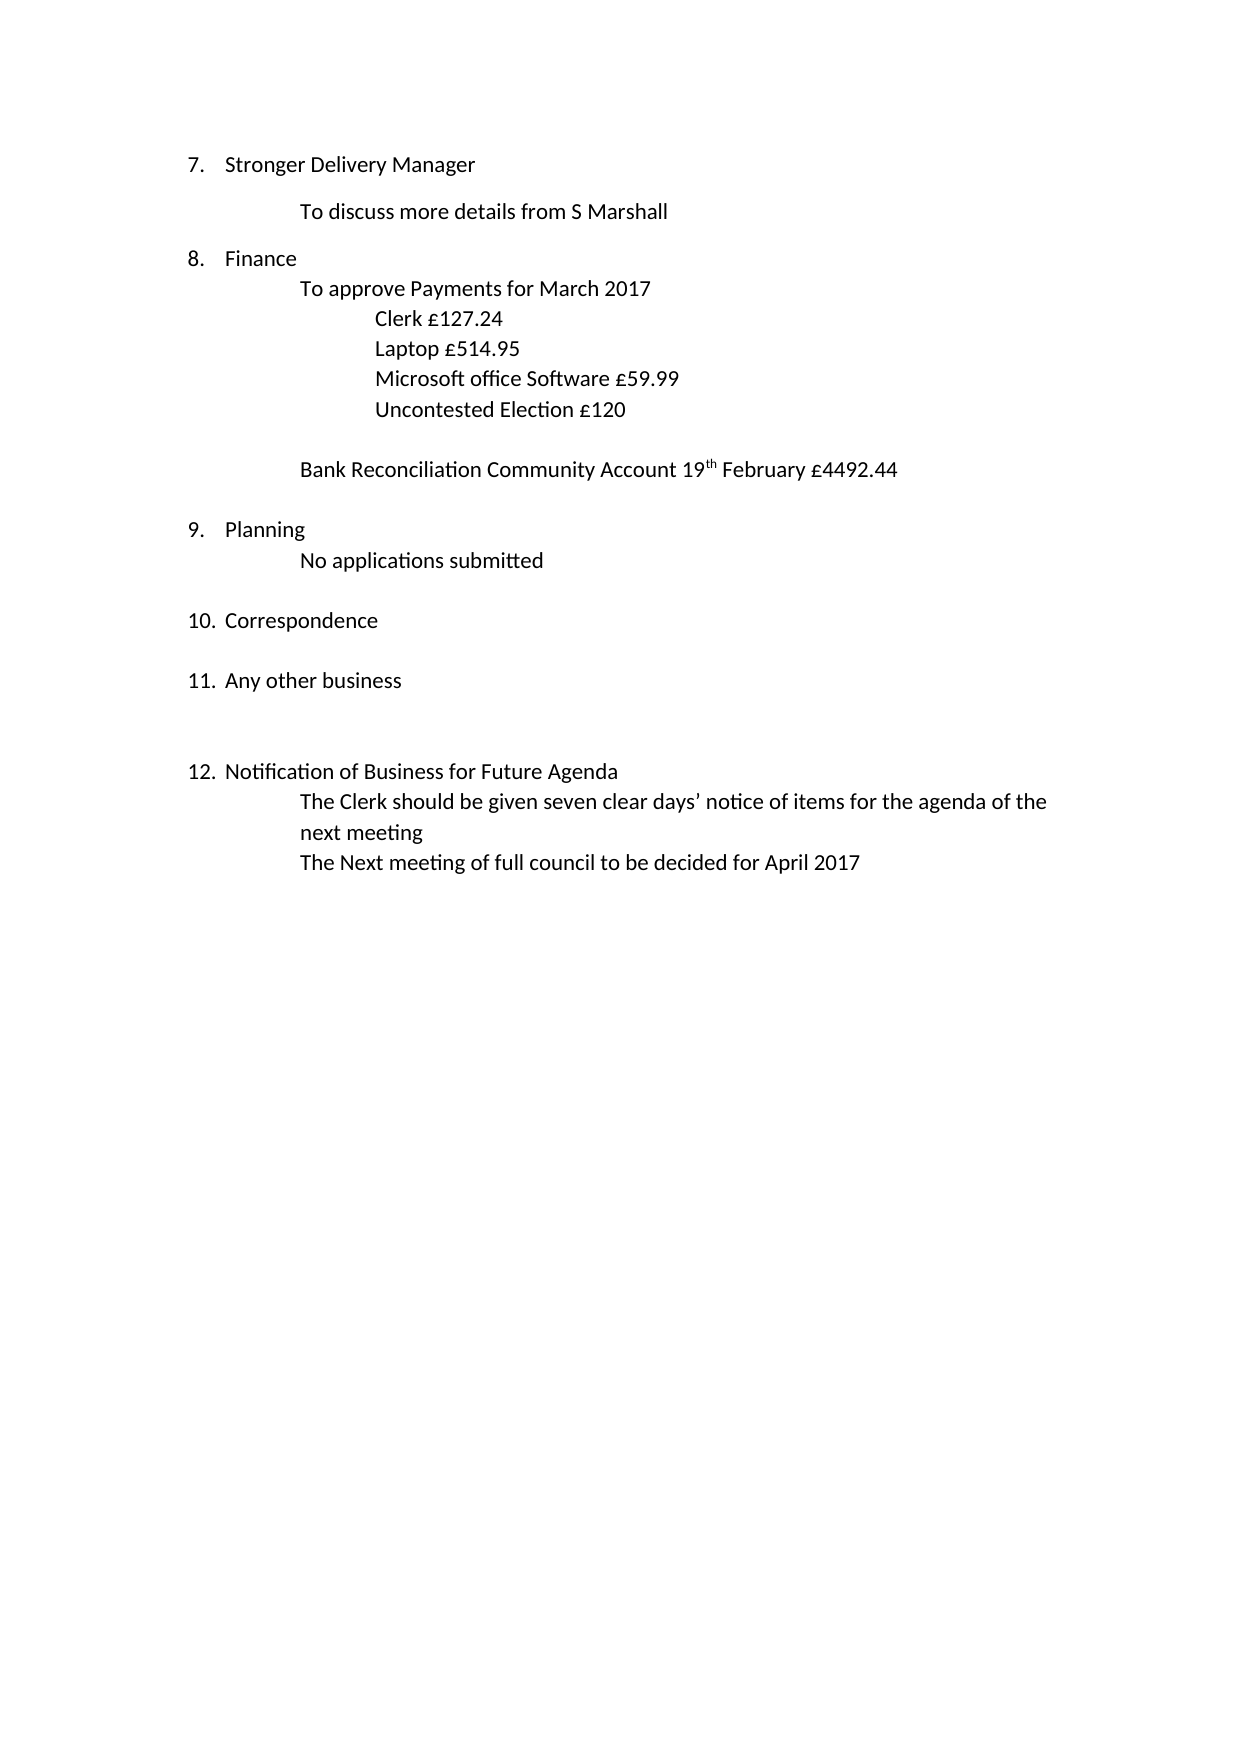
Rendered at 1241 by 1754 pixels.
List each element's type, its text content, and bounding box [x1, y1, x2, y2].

text To discuss more details from S Marshall [150, 197, 1090, 225]
list Finance [187, 244, 1090, 272]
list Microsoft office Software £59.99 [300, 364, 1090, 393]
list Laptop £514.95 [300, 334, 1090, 362]
list The Next meeting of full council to be decided for April 2017 [300, 848, 1090, 876]
list Bank Reconciliation Community Account 19th February £4492.44 [300, 455, 1090, 483]
list Clerk £127.24 [300, 304, 1090, 332]
list Planning [187, 516, 1090, 544]
list Notification of Business for Future Agenda [187, 757, 1090, 785]
list Any other business [187, 667, 1090, 695]
list Stronger Delivery Manager [187, 150, 1090, 178]
list Correspondence [187, 606, 1090, 634]
list No applications submitted [300, 546, 1090, 574]
list To approve Payments for March 2017 [300, 274, 1090, 302]
list The Clerk should be given seven clear days’ notice of items for the agenda of the next meeting [300, 787, 1090, 846]
list Uncontested Election £120 [300, 395, 1090, 423]
